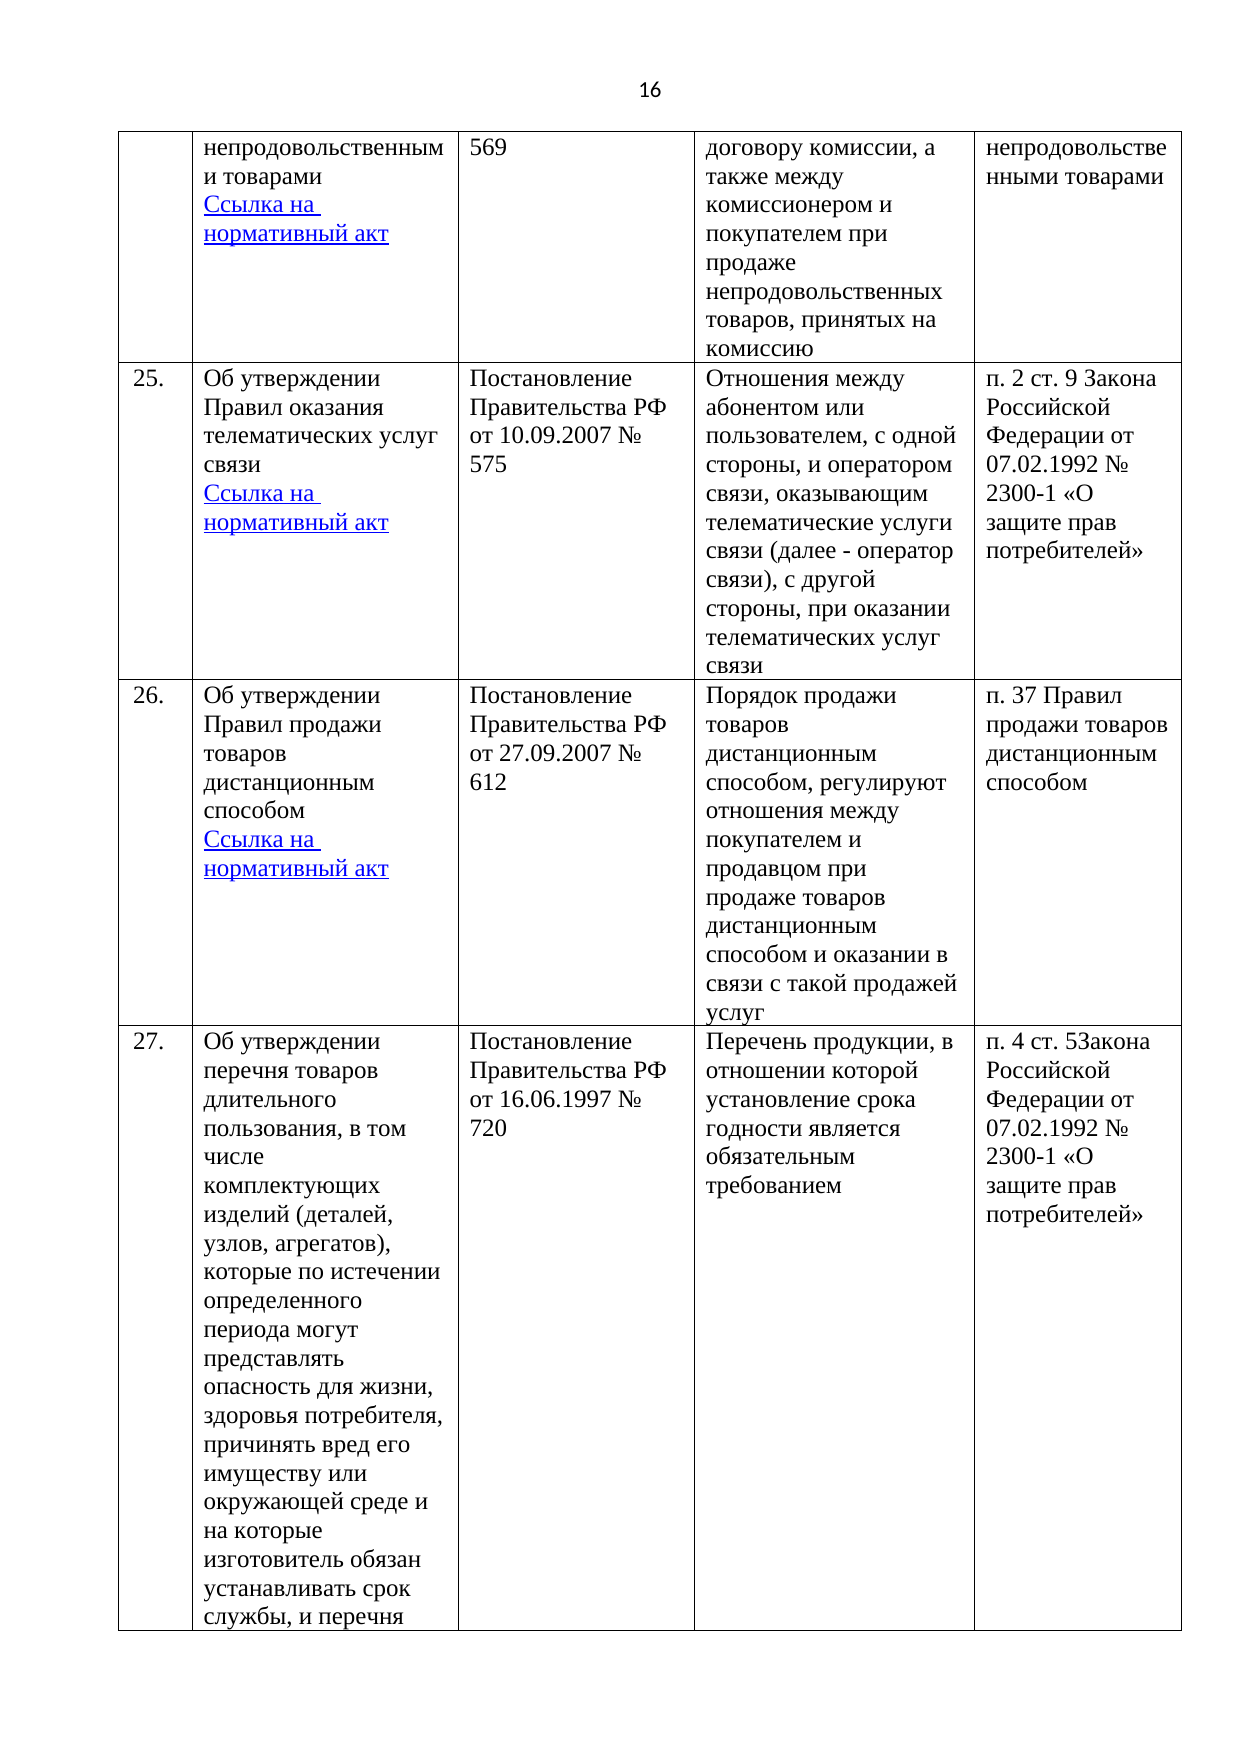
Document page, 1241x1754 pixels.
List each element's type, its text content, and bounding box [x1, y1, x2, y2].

table_cell Об утверждении Правил оказания телематических услуг связи Ссылка на нормативный акт [193, 363, 458, 679]
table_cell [695, 132, 974, 362]
table_cell Постановление Правительства РФ от 10.09.2007 № 575 [459, 363, 694, 679]
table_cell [193, 1026, 458, 1630]
table_cell Об утверждении Правил продажи товаров дистанционным способом Ссылка на нормативный акт [193, 680, 458, 1025]
table_cell п. 37 Правил продажи товаров дистанционным способом [975, 680, 1181, 1025]
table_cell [459, 1026, 694, 1630]
table_cell п. 2 ст. 9 Закона Российской Федерации от 07.02.1992 № 2300-1 «О защите прав потребителей» [975, 363, 1181, 679]
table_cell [975, 132, 1181, 362]
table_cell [459, 132, 694, 362]
table_cell Постановление Правительства РФ от 27.09.2007 № 612 [459, 680, 694, 1025]
table_cell [119, 132, 192, 362]
table_cell [119, 1026, 192, 1630]
table_cell [119, 363, 192, 679]
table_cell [193, 132, 458, 362]
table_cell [695, 1026, 974, 1630]
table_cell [975, 1026, 1181, 1630]
table_cell Порядок продажи товаров дистанционным способом, регулируют отношения между покупателем и продавцом при продаже товаров дистанционным способом и оказании в связи с такой продажей услуг [695, 680, 974, 1025]
table_cell Отношения между абонентом или пользователем, с одной стороны, и оператором связи, оказывающим телематические услуги связи (далее - оператор связи), с другой стороны, при оказании телематических услуг связи [695, 363, 974, 679]
table_cell [119, 680, 192, 1025]
